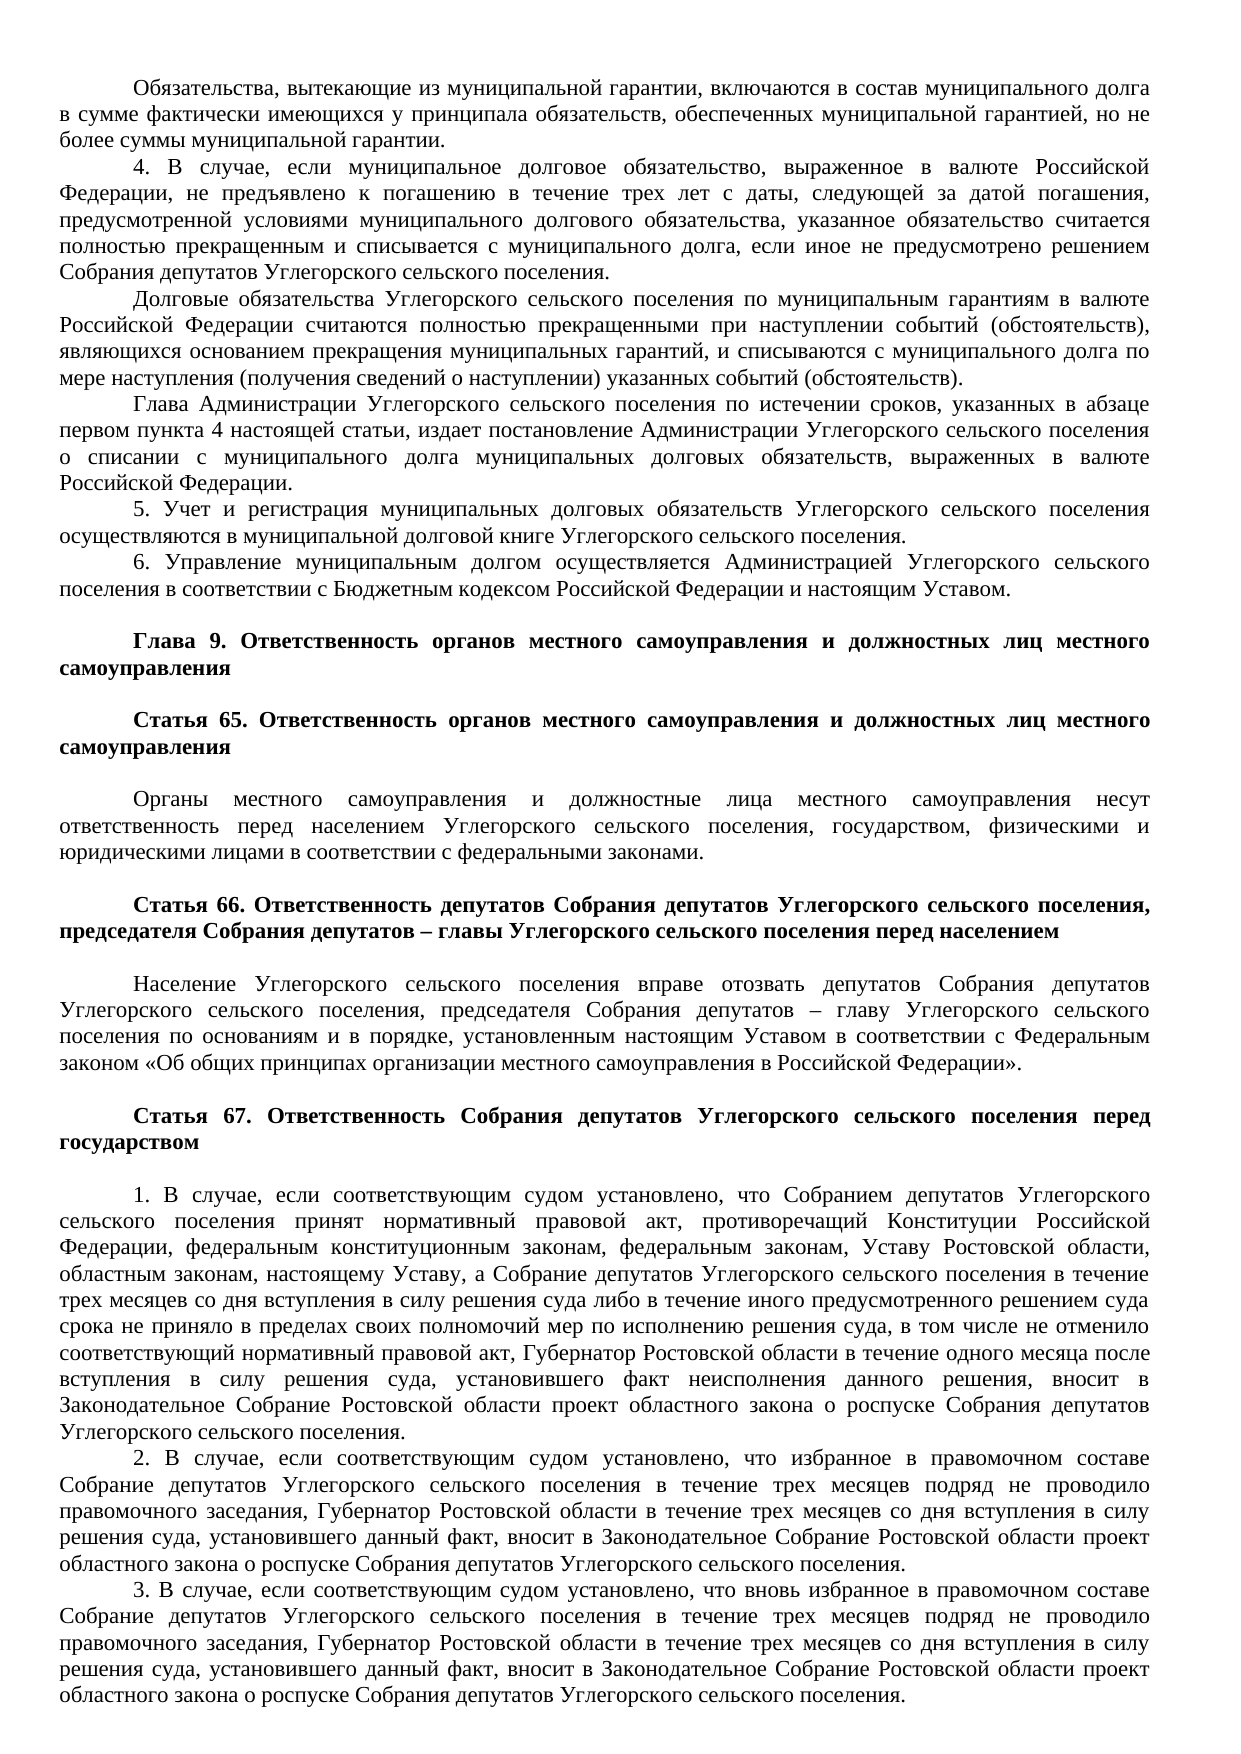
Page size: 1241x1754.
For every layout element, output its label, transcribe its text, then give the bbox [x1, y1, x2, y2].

text Статья 67. Ответственность Собрания депутатов Углегорского сельского поселения перед государством [59, 1102, 1152, 1154]
text Обязательства, вытекающие из муниципальной гарантии, включаются в состав муниципального долга в сумме фактически имеющихся у принципала обязательств, обеспеченных муниципальной гарантией, но не более суммы муниципальной гарантии. [59, 74, 1152, 153]
text Статья 65. Ответственность органов местного самоуправления и должностных лиц местного самоуправления [59, 706, 1152, 759]
text Глава 9. Ответственность органов местного самоуправления и должностных лиц местного самоуправления [59, 627, 1152, 680]
text Население Углегорского сельского поселения вправе отозвать депутатов Собрания депутатов Углегорского сельского поселения, председателя Собрания депутатов – главу Углегорского сельского поселения по основаниям и в порядке, установленным настоящим Уставом в соответствии с Федеральным законом «Об общих принципах организации местного самоуправления в Российской Федерации». [59, 970, 1152, 1075]
text 6. Управление муниципальным долгом осуществляется Администрацией Углегорского сельского поселения в соответствии с Бюджетным кодексом Российской Федерации и настоящим Уставом. [59, 548, 1152, 601]
text 3. В случае, если соответствующим судом установлено, что вновь избранное в правомочном составе Собрание депутатов Углегорского сельского поселения в течение трех месяцев подряд не проводило правомочного заседания, Губернатор Ростовской области в течение трех месяцев со дня вступления в силу решения суда, установившего данный факт, вносит в Законодательное Собрание Ростовской области проект областного закона о роспуске Собрания депутатов Углегорского сельского поселения. [59, 1576, 1152, 1708]
text Статья 66. Ответственность депутатов Собрания депутатов Углегорского сельского поселения, председателя Собрания депутатов – главы Углегорского сельского поселения перед населением [59, 891, 1152, 943]
text Органы местного самоуправления и должностные лица местного самоуправления несут ответственность перед населением Углегорского сельского поселения, государством, физическими и юридическими лицами в соответствии с федеральными законами. [59, 785, 1152, 864]
text Глава Администрации Углегорского сельского поселения по истечении сроков, указанных в абзаце первом пункта 4 настоящей статьи, издает постановление Администрации Углегорского сельского поселения о списании с муниципального долга муниципальных долговых обязательств, выраженных в валюте Российской Федерации. [59, 390, 1152, 496]
text 4. В случае, если муниципальное долговое обязательство, выраженное в валюте Российской Федерации, не предъявлено к погашению в течение трех лет с даты, следующей за датой погашения, предусмотренной условиями муниципального долгового обязательства, указанное обязательство считается полностью прекращенным и списывается с муниципального долга, если иное не предусмотрено решением Собрания депутатов Углегорского сельского поселения. [59, 153, 1152, 285]
text 1. В случае, если соответствующим судом установлено, что Собранием депутатов Углегорского сельского поселения принят нормативный правовой акт, противоречащий Конституции Российской Федерации, федеральным конституционным законам, федеральным законам, Уставу Ростовской области, областным законам, настоящему Уставу, а Собрание депутатов Углегорского сельского поселения в течение трех месяцев со дня вступления в силу решения суда либо в течение иного предусмотренного решением суда срока не приняло в пределах своих полномочий мер по исполнению решения суда, в том числе не отменило соответствующий нормативный правовой акт, Губернатор Ростовской области в течение одного месяца после вступления в силу решения суда, установившего факт неисполнения данного решения, вносит в Законодательное Собрание Ростовской области проект областного закона о роспуске Собрания депутатов Углегорского сельского поселения. [59, 1181, 1152, 1444]
text 5. Учет и регистрация муниципальных долговых обязательств Углегорского сельского поселения осуществляются в муниципальной долговой книге Углегорского сельского поселения. [59, 496, 1152, 548]
text 2. В случае, если соответствующим судом установлено, что избранное в правомочном составе Собрание депутатов Углегорского сельского поселения в течение трех месяцев подряд не проводило правомочного заседания, Губернатор Ростовской области в течение трех месяцев со дня вступления в силу решения суда, установившего данный факт, вносит в Законодательное Собрание Ростовской области проект областного закона о роспуске Собрания депутатов Углегорского сельского поселения. [59, 1444, 1152, 1576]
text Долговые обязательства Углегорского сельского поселения по муниципальным гарантиям в валюте Российской Федерации считаются полностью прекращенными при наступлении событий (обстоятельств), являющихся основанием прекращения муниципальных гарантий, и списываются с муниципального долга по мере наступления (получения сведений о наступлении) указанных событий (обстоятельств). [59, 285, 1152, 390]
